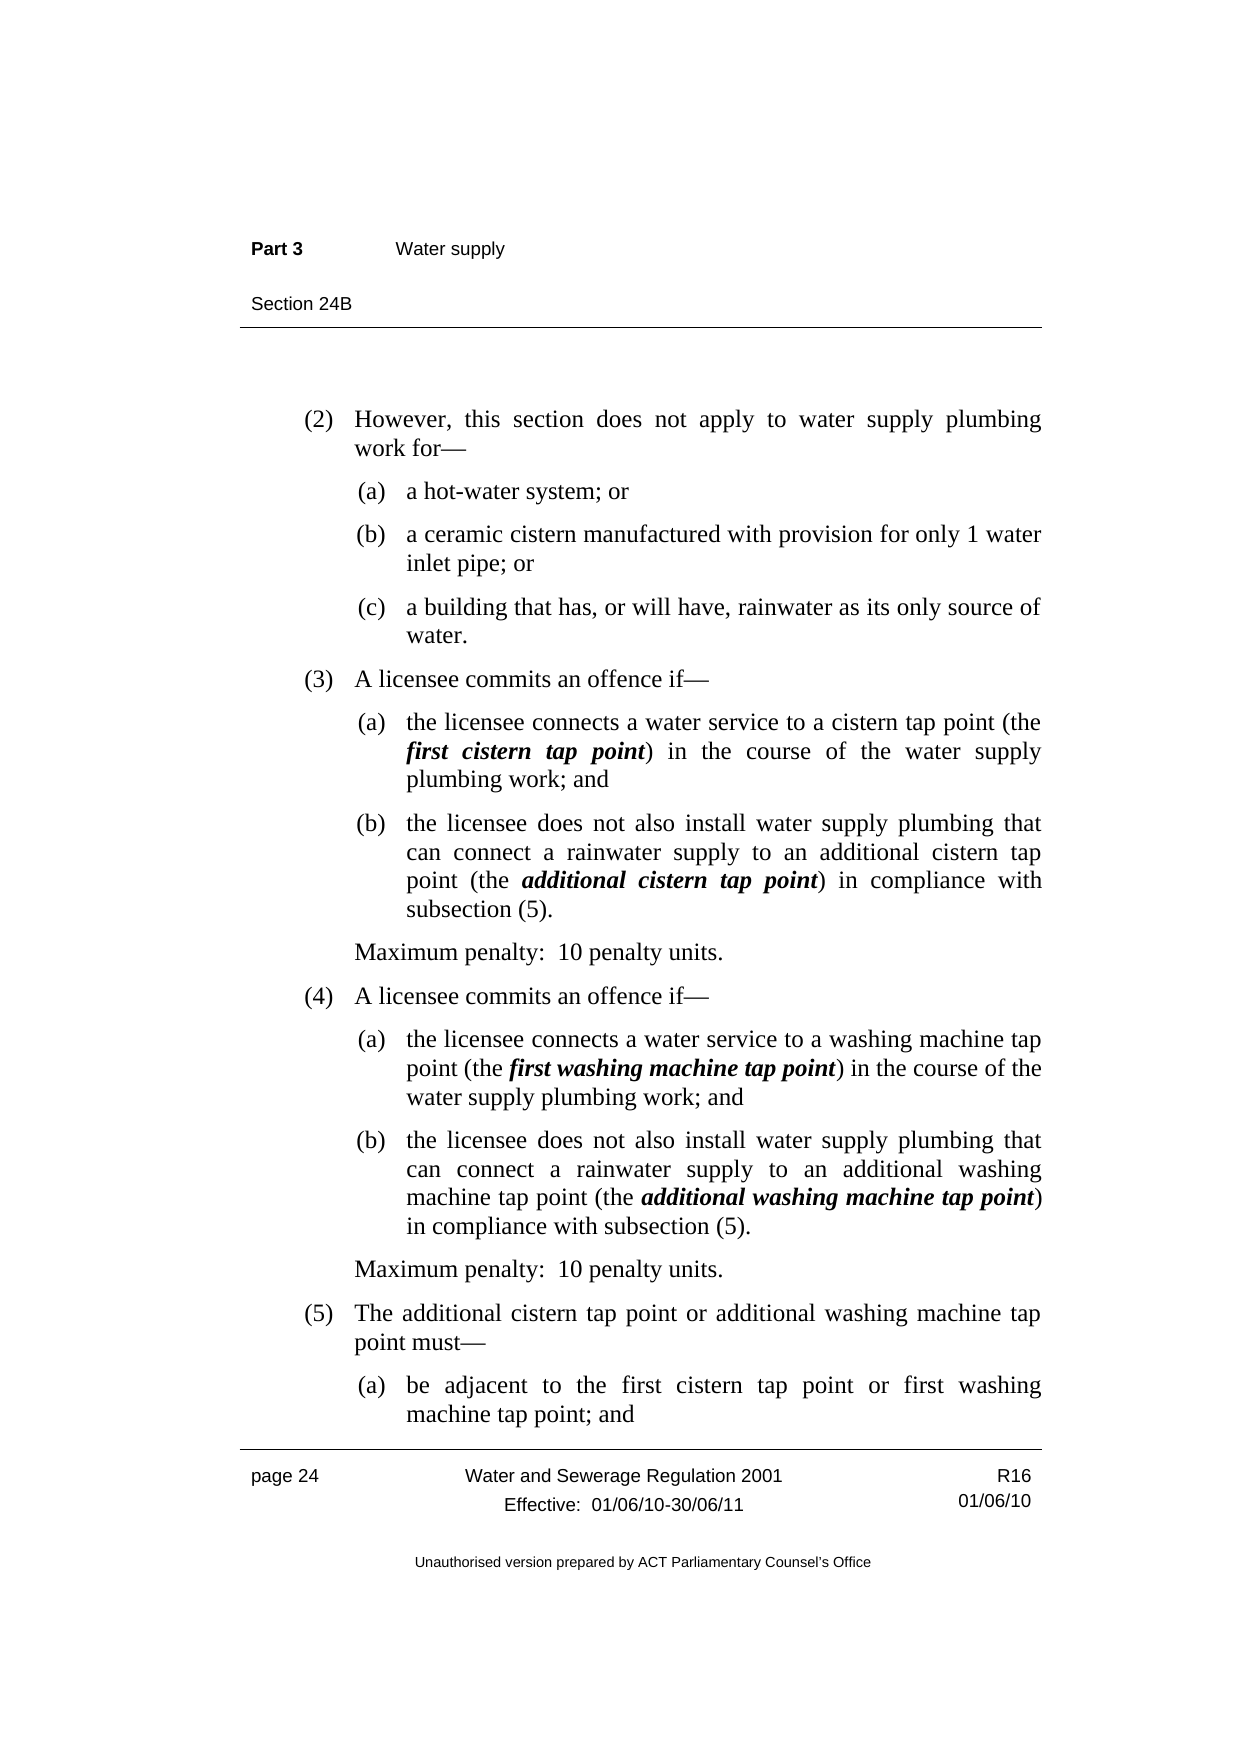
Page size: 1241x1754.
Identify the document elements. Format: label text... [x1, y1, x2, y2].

text (a) the licensee connects a water service to a cistern tap point (the first cistern tap point) in the course of the water supply plumbing work; and [239, 707, 1042, 793]
text (b) a ceramic cistern manufactured with provision for only 1 water inlet pipe; or [239, 519, 1042, 577]
text (a) the licensee connects a water service to a washing machine tap point (the first washing machine tap point) in the course of the water supply plumbing work; and [239, 1024, 1042, 1110]
text (2) However, this section does not apply to water supply plumbing work for— [239, 404, 1042, 462]
text Maximum penalty: 10 penalty units. [354, 937, 1042, 966]
text (b) the licensee does not also install water supply plumbing that can connect a rainwater supply to an additional washing machine tap point (the additional washing machine tap point) in compliance with subsection (5). [239, 1125, 1042, 1240]
text (a) a hot-water system; or [239, 476, 1042, 505]
text (b) the licensee does not also install water supply plumbing that can connect a rainwater supply to an additional cistern tap point (the additional cistern tap point) in compliance with subsection (5). [239, 808, 1042, 923]
text (a) be adjacent to the first cistern tap point or first washing machine tap point; and [239, 1370, 1042, 1427]
text Maximum penalty: 10 penalty units. [354, 1254, 1042, 1283]
text (5) The additional cistern tap point or additional washing machine tap point must— [239, 1298, 1042, 1355]
text (4) A licensee commits an offence if— [239, 981, 1042, 1009]
text (c) a building that has, or will have, rainwater as its only source of water. [239, 592, 1042, 649]
text (3) A licensee commits an offence if— [239, 664, 1042, 692]
